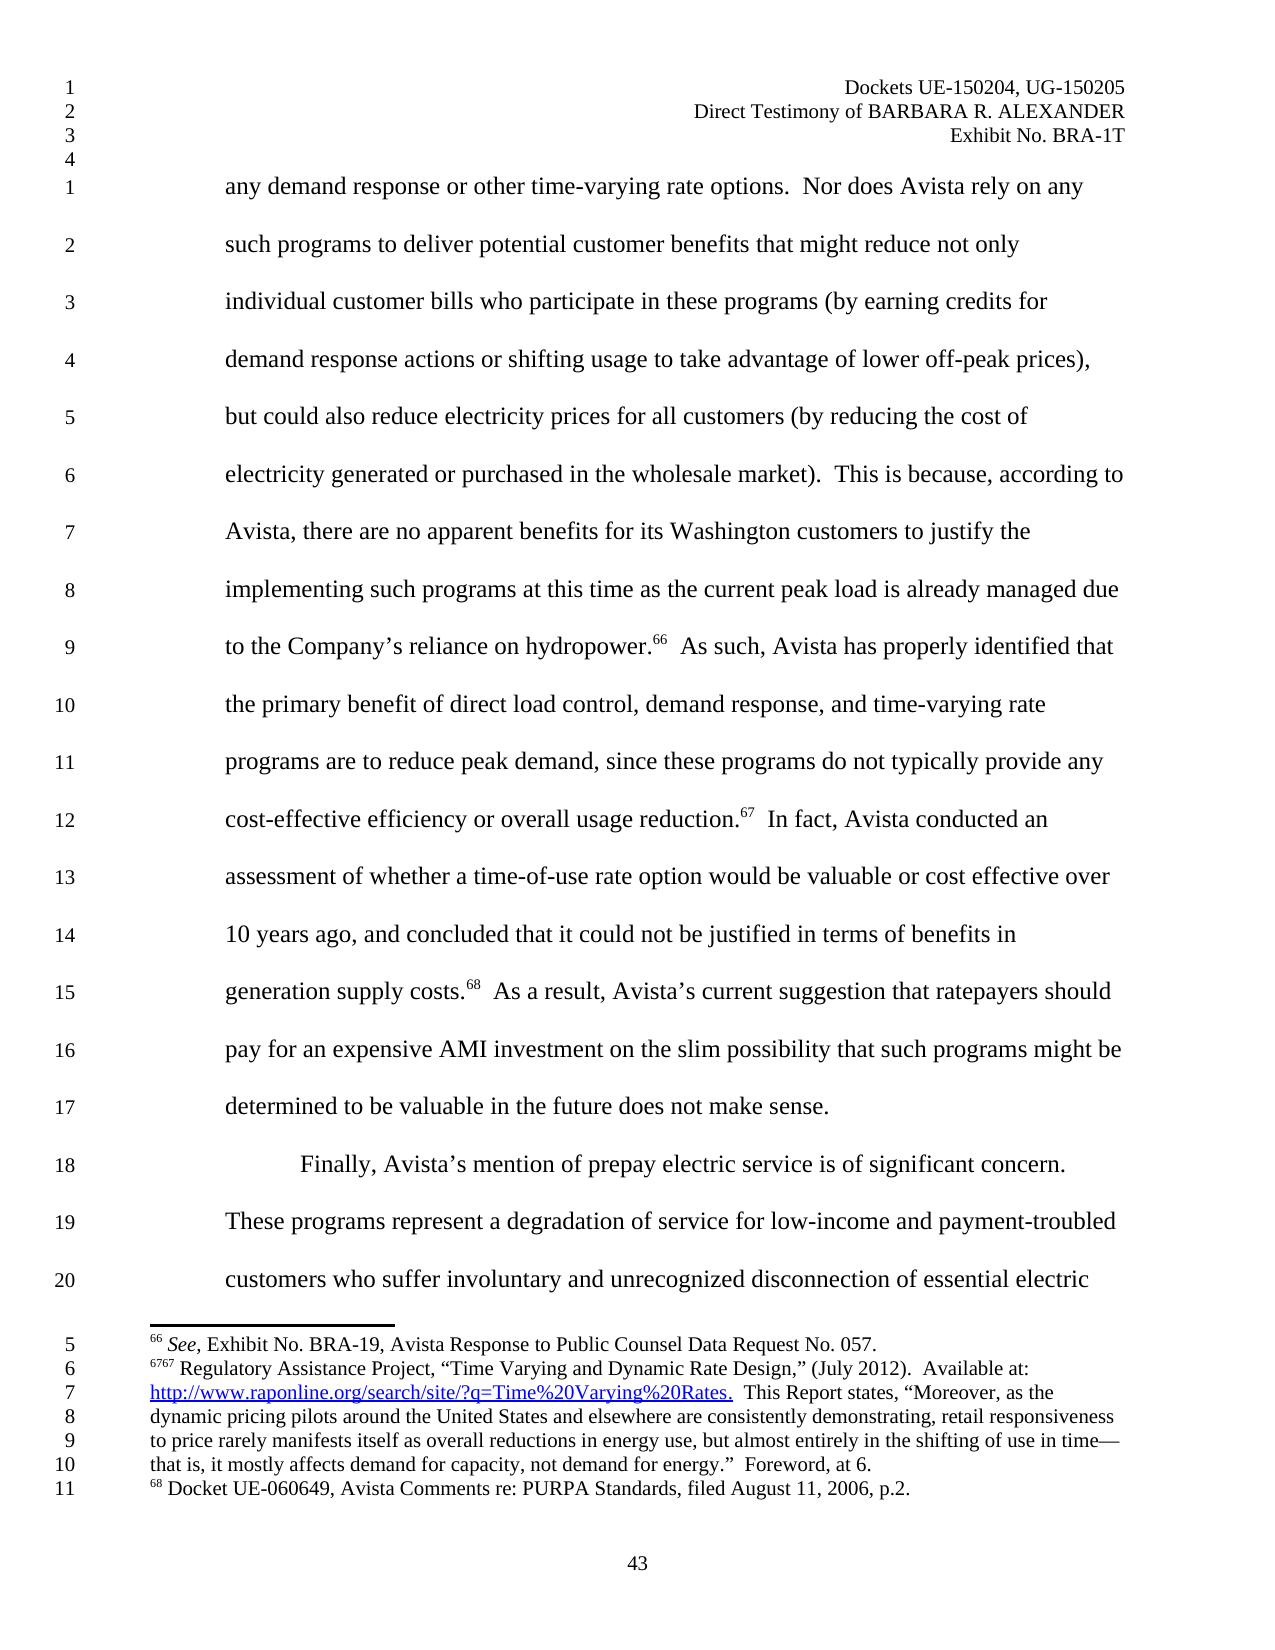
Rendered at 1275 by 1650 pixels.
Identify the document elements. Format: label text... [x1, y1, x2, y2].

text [150, 1149, 1125, 1292]
